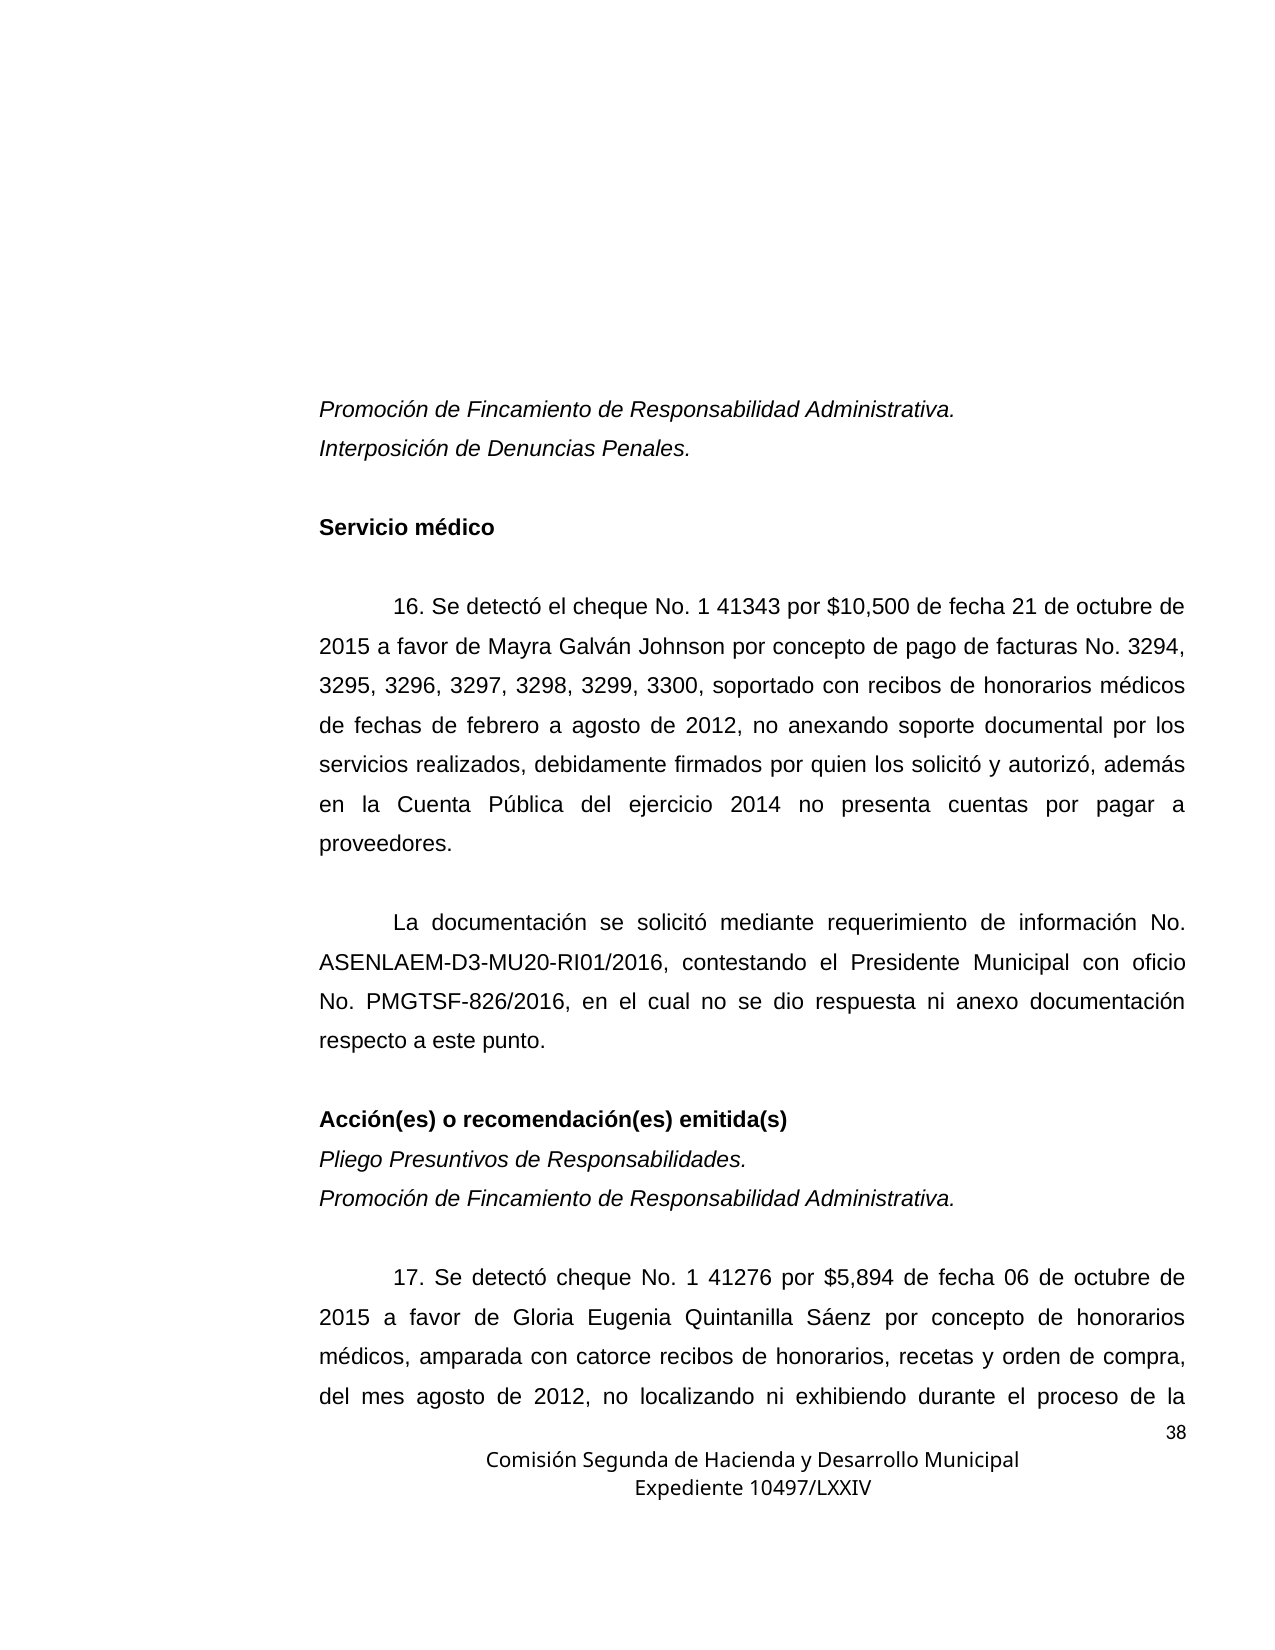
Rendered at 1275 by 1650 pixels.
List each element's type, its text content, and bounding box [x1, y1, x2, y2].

text Pliego Presuntivos de Responsabilidades. [319, 1146, 1186, 1172]
text Promoción de Fincamiento de Responsabilidad Administrativa. [319, 1185, 1186, 1212]
text Interposición de Denuncias Penales. [319, 435, 1186, 462]
text La documentación se solicitó mediante requerimiento de información No. ASENLAEM-D3-MU20-RI01/2016, contestando el Presidente Municipal con oficio No. PMGTSF-826/2016, en el cual no se dio respuesta ni anexo documentación respecto a este punto. [319, 909, 1186, 1054]
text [319, 1264, 1186, 1409]
text Promoción de Fincamiento de Responsabilidad Administrativa. [319, 396, 1186, 422]
text Servicio médico [319, 514, 1186, 541]
text Acción(es) o recomendación(es) emitida(s) [319, 1106, 1186, 1133]
text 16. Se detectó el cheque No. 1 41343 por $10,500 de fecha 21 de octubre de 2015 a favor de Mayra Galván Johnson por concepto de pago de facturas No. 3294, 3295, 3296, 3297, 3298, 3299, 3300, soportado con recibos de honorarios médicos de fechas de febrero a agosto de 2012, no anexando soporte documental por los servicios realizados, debidamente firmados por quien los solicitó y autorizó, además en la Cuenta Pública del ejercicio 2014 no presenta cuentas por pagar a proveedores. [319, 593, 1186, 856]
